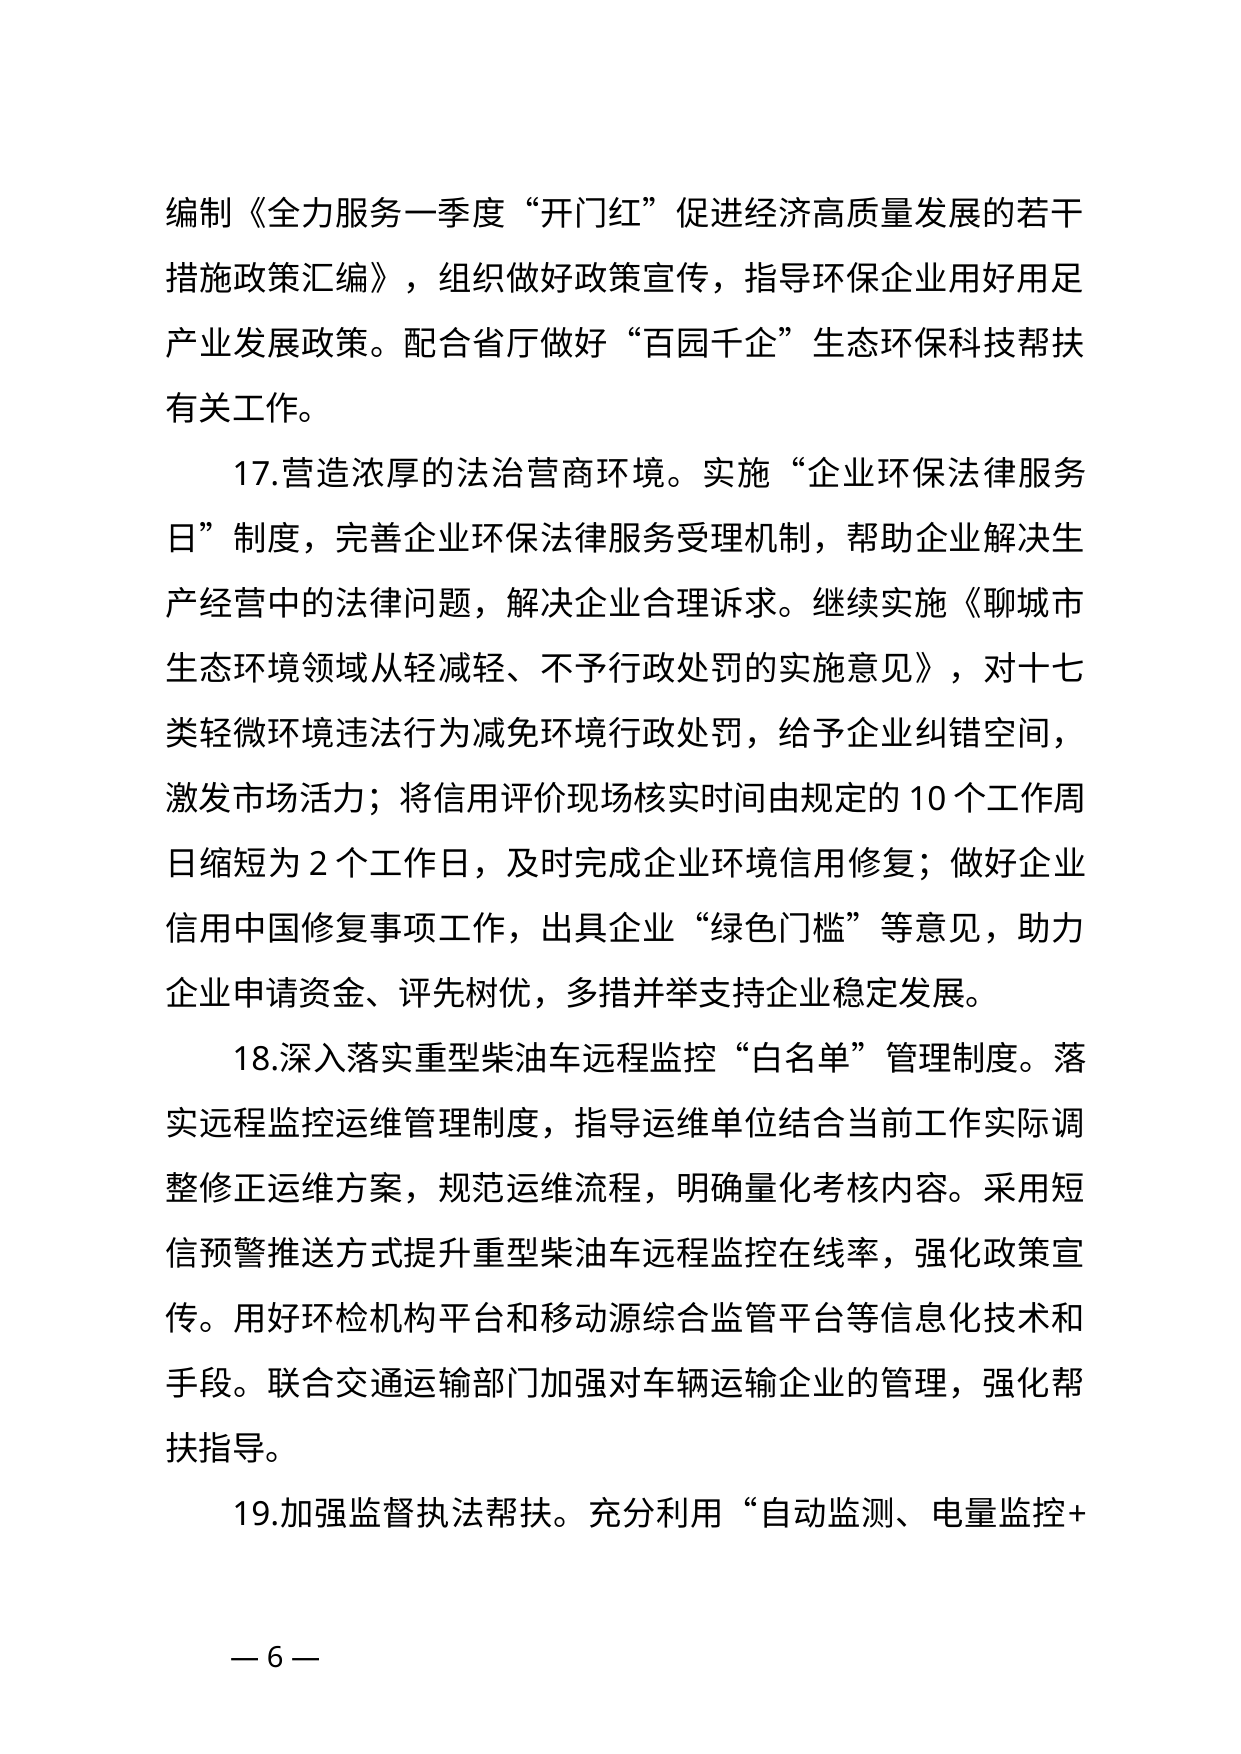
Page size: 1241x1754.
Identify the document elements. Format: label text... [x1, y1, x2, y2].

text 18.深入落实重型柴油车远程监控“白名单”管理制度。落实远程监控运维管理制度，指导运维单位结合当前工作实际调整修正运维方案，规范运维流程，明确量化考核内容。采用短信预警推送方式提升重型柴油车远程监控在线率，强化政策宣传。用好环检机构平台和移动源综合监管平台等信息化技术和手段。联合交通运输部门加强对车辆运输企业的管理，强化帮扶指导。 [165, 1023, 1087, 1478]
text 17.营造浓厚的法治营商环境。实施“企业环保法律服务日”制度，完善企业环保法律服务受理机制，帮助企业解决生产经营中的法律问题，解决企业合理诉求。继续实施《聊城市生态环境领域从轻减轻、不予行政处罚的实施意见》，对十七类轻微环境违法行为减免环境行政处罚，给予企业纠错空间，激发市场活力；将信用评价现场核实时间由规定的10个工作周日缩短为2个工作日，及时完成企业环境信用修复；做好企业信用中国修复事项工作，出具企业“绿色门槛”等意见，助力企业申请资金、评先树优，多措并举支持企业稳定发展。 [165, 438, 1087, 1023]
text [165, 178, 1087, 438]
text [165, 1478, 1087, 1543]
